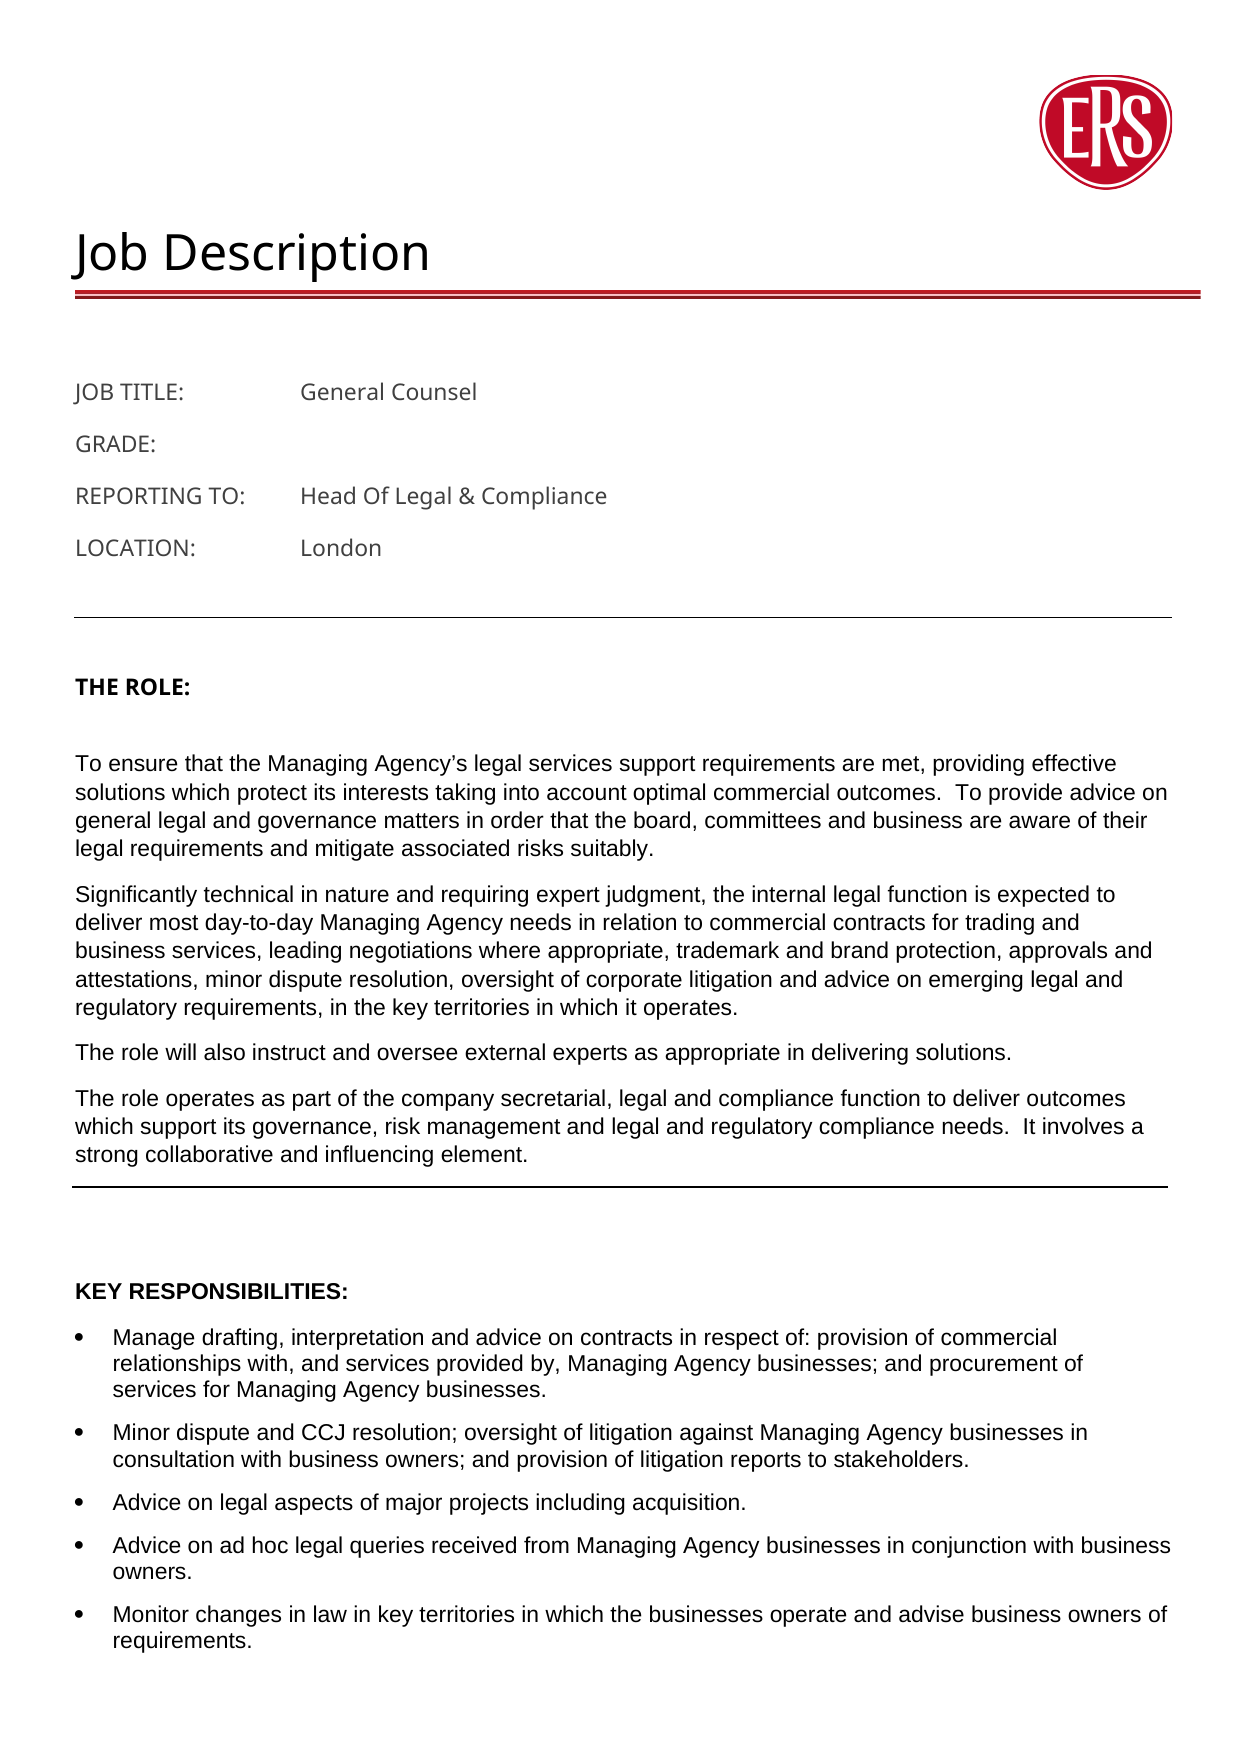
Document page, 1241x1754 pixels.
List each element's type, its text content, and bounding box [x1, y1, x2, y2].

text Significantly technical in nature and requiring expert judgment, the internal legal function is expected to deliver most day-to-day Managing Agency needs in relation to commercial contracts for trading and business services, leading negotiations where appropriate, trademark and brand protection, approvals and attestations, minor dispute resolution, oversight of corporate litigation and advice on emerging legal and regulatory requirements, in the key territories in which it operates. [75, 881, 1172, 1021]
text KEY RESPONSIBILITIES: [75, 1278, 1172, 1304]
list Minor dispute and CCJ resolution; oversight of litigation against Managing Agency businesses in consultation with business owners; and provision of litigation reports to stakeholders. [75, 1419, 1172, 1472]
text GRADE: [75, 428, 1172, 459]
list Advice on legal aspects of major projects including acquisition. [75, 1488, 1172, 1515]
text LOCATION: London [75, 532, 1172, 563]
picture [1039, 75, 1173, 190]
list Monitor changes in law in key territories in which the businesses operate and advise business owners of requirements. [75, 1601, 1172, 1654]
text JOB TITLE: General Counsel [75, 376, 1172, 408]
text The role will also instruct and oversee external experts as appropriate in delivering solutions. [75, 1039, 1172, 1066]
picture [75, 290, 1201, 299]
list Manage drafting, interpretation and advice on contracts in respect of: provision of commercial relationships with, and services provided by, Managing Agency businesses; and procurement of services for Managing Agency businesses. [75, 1323, 1172, 1402]
text REPORTING TO: Head Of Legal & Compliance [75, 480, 1172, 511]
text The role operates as part of the company secretarial, legal and compliance function to deliver outcomes which support its governance, risk management and legal and regulatory compliance needs. It involves a strong collaborative and influencing element. [75, 1084, 1172, 1168]
list Advice on ad hoc legal queries received from Managing Agency businesses in conjunction with business owners. [75, 1532, 1172, 1584]
text To ensure that the Managing Agency’s legal services support requirements are met, providing effective solutions which protect its interests taking into account optimal commercial outcomes. To provide advice on general legal and governance matters in order that the board, committees and business are aware of their legal requirements and mitigate associated risks suitably. [75, 750, 1172, 862]
text THE ROLE: [75, 671, 1172, 702]
text Job Description [75, 217, 1172, 285]
